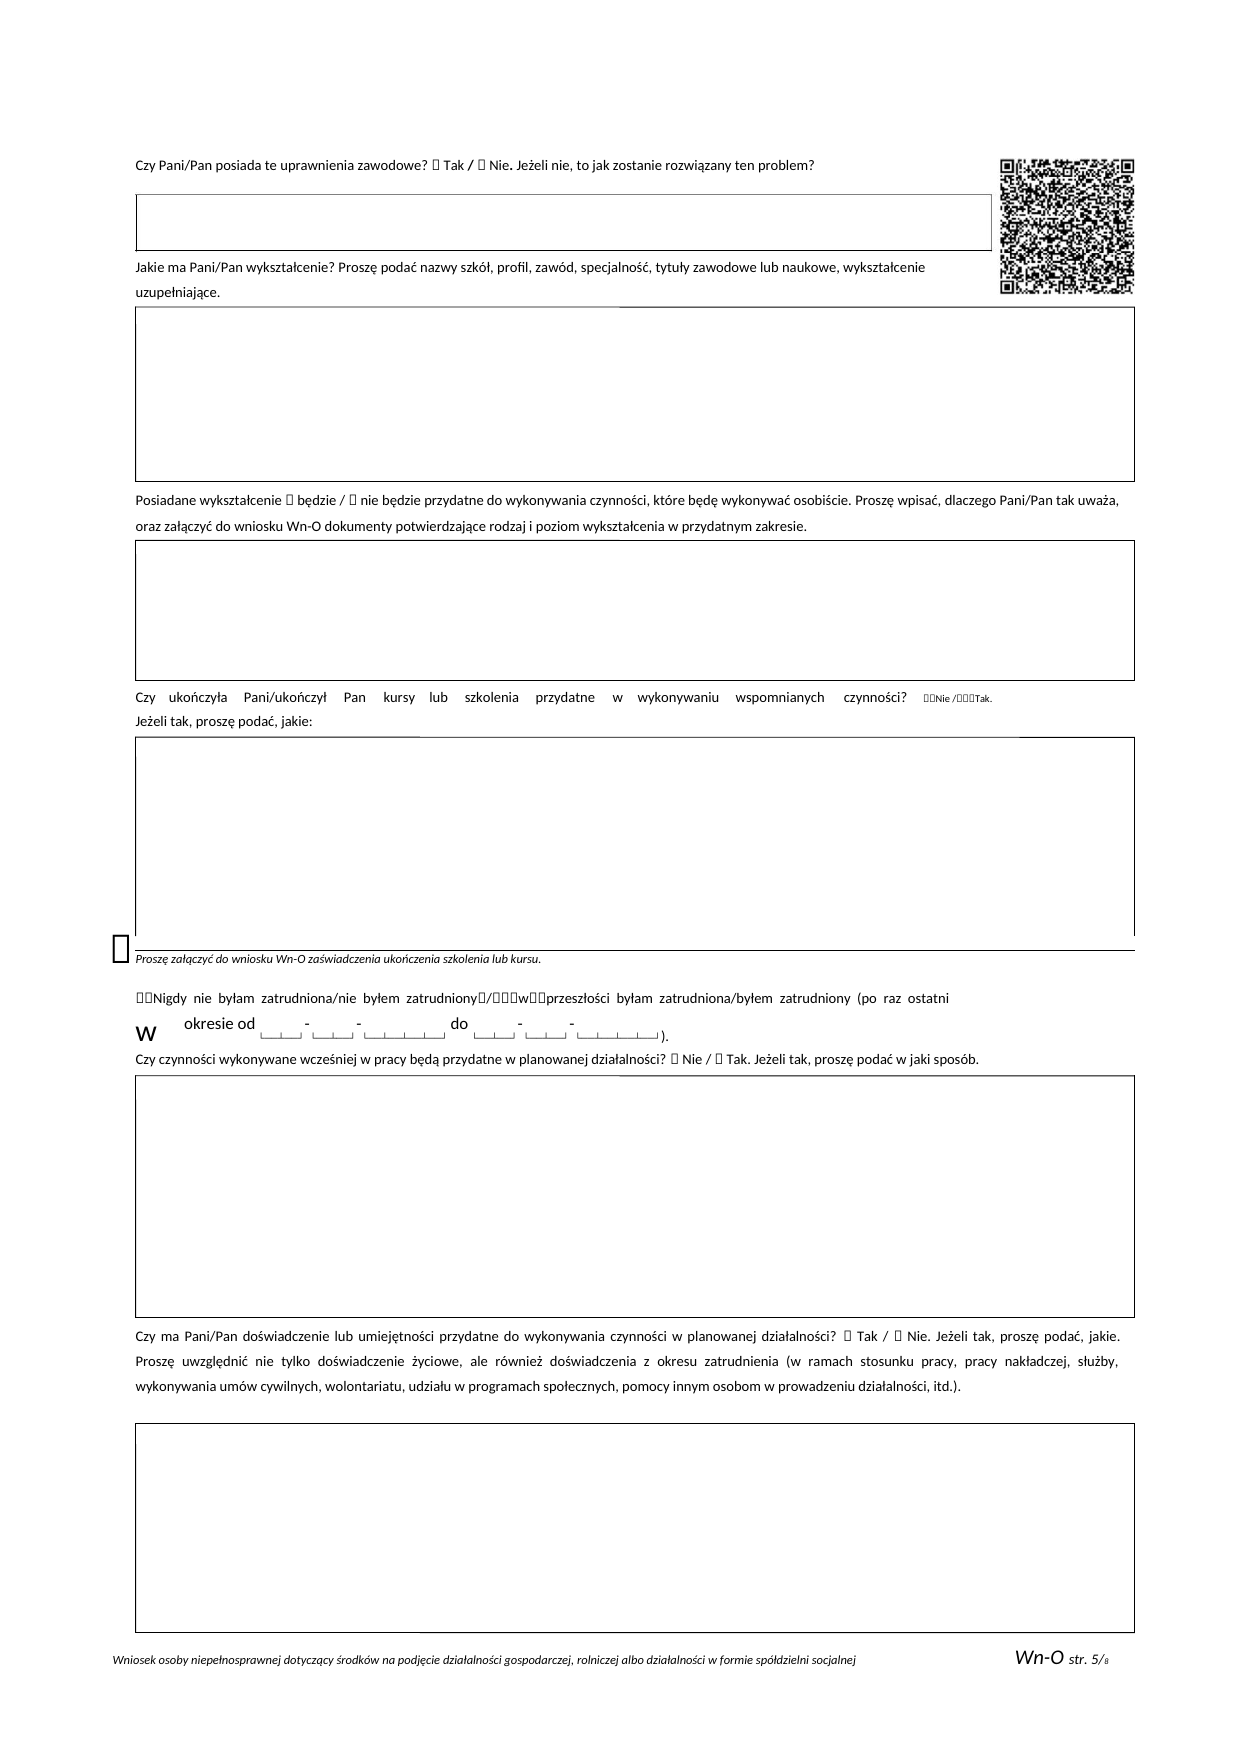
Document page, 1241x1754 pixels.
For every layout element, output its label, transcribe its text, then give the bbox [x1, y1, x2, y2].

text Czy ma Pani/Pan doświadczenie lub umiejętności przydatne do wykonywania czynności w planowanej działalności?  Tak /  Nie. Jeżeli tak, proszę podać, jakie. Proszę uwzględnić nie tylko doświadczenie życiowe, ale również doświadczenia z okresu zatrudnienia (w ramach stosunku pracy, pracy nakładczej, służby, wykonywania umów cywilnych, wolontariatu, udziału w programach społecznych, pomocy innym osobom w prowadzeniu działalności, itd.). [135, 1326, 1121, 1395]
picture [135, 158, 1135, 295]
text Nigdy nie byłam zatrudniona/nie byłem zatrudniony/wprzeszłości byłam zatrudniona/byłem zatrudniony (po raz ostatni [135, 988, 1121, 1008]
text Czy ukończyła Pani/ukończył Pan kursy lub szkolenia przydatne w wykonywaniu wspomnianych czynności? Nie /Tak. [135, 689, 1121, 706]
text Posiadane wykształcenie  będzie /  nie będzie przydatne do wykonywania czynności, które będę wykonywać osobiście. Proszę wpisać, dlaczego Pani/Pan tak uważa, oraz załączyć do wniosku Wn-O dokumenty potwierdzające rodzaj i poziom wykształcenia w przydatnym zakresie. [135, 490, 1121, 535]
text Jakie ma Pani/Pan wykształcenie? Proszę podać nazwy szkół, profil, zawód, specjalność, tytuły zawodowe lub naukowe, wykształcenie uzupełniające. [135, 258, 977, 301]
text Czy Pani/Pan posiada te uprawnienia zawodowe?  Tak /  Nie. Jeżeli nie, to jak zostanie rozwiązany ten problem? [135, 154, 1121, 174]
list okresie od └──┴──┘-└──┴──┘-└──┴──┴──┴──┘ do └──┴──┘-└──┴──┘-└──┴──┴──┴──┘). [135, 1012, 1121, 1049]
text Czy czynności wykonywane wcześniej w pracy będą przydatne w planowanej działalności?  Nie /  Tak. Jeżeli tak, proszę podać w jaki sposób. [135, 1049, 1121, 1068]
text Jeżeli tak, proszę podać, jakie: [135, 712, 1121, 730]
list Proszę załączyć do wniosku Wn-O zaświadczenia ukończenia szkolenia lub kursu. [109, 922, 1121, 976]
text Wniosek osoby niepełnosprawnej dotyczący środków na podjęcie działalności gospodarczej, rolniczej albo działalności w formie spółdzielni socjalnej Wn-O str. 5/8 [112, 1644, 1121, 1670]
